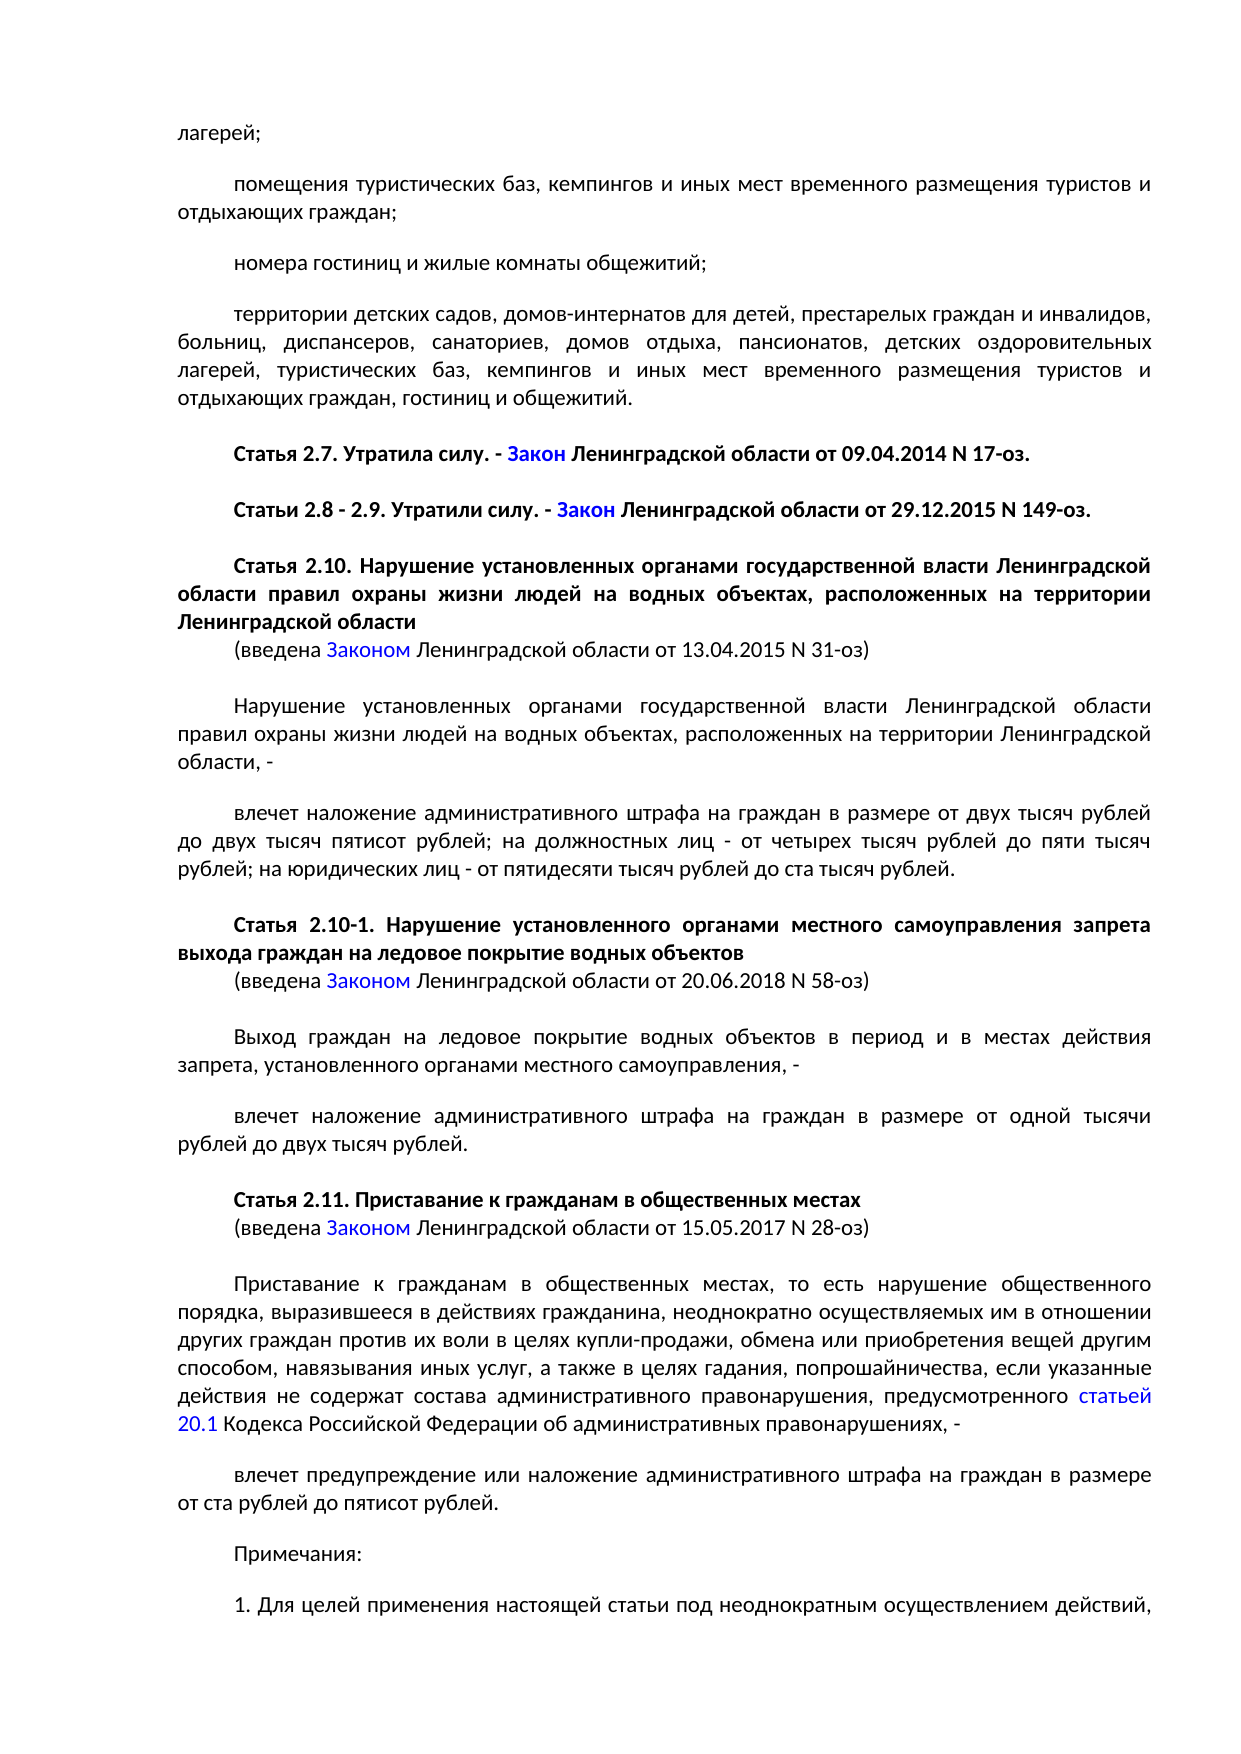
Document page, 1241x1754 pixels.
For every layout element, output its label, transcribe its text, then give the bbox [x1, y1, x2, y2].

text помещения туристических баз, кемпингов и иных мест временного размещения туристов и отдыхающих граждан; [177, 169, 1152, 225]
title Статья 2.7. Утратила силу. - Закон Ленинградской области от 09.04.2014 N 17-оз. [177, 439, 1152, 467]
text Нарушение установленных органами государственной власти Ленинградской области правил охраны жизни людей на водных объектах, расположенных на территории Ленинградской области, - [177, 691, 1152, 775]
title Статья 2.10-1. Нарушение установленного органами местного самоуправления запрета выхода граждан на ледовое покрытие водных объектов [177, 910, 1152, 966]
text (введена Законом Ленинградской области от 20.06.2018 N 58-оз) [177, 966, 1152, 994]
title Статья 2.11. Приставание к гражданам в общественных местах [177, 1185, 1152, 1213]
text (введена Законом Ленинградской области от 13.04.2015 N 31-оз) [177, 635, 1152, 663]
text Выход граждан на ледовое покрытие водных объектов в период и в местах действия запрета, установленного органами местного самоуправления, - [177, 1022, 1152, 1078]
text номера гостиниц и жилые комнаты общежитий; [177, 248, 1152, 276]
text влечет наложение административного штрафа на граждан в размере от двух тысяч рублей до двух тысяч пятисот рублей; на должностных лиц - от четырех тысяч рублей до пяти тысяч рублей; на юридических лиц - от пятидесяти тысяч рублей до ста тысяч рублей. [177, 798, 1152, 882]
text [177, 118, 1152, 146]
text территории детских садов, домов-интернатов для детей, престарелых граждан и инвалидов, больниц, диспансеров, санаториев, домов отдыха, пансионатов, детских оздоровительных лагерей, туристических баз, кемпингов и иных мест временного размещения туристов и отдыхающих граждан, гостиниц и общежитий. [177, 299, 1152, 411]
title Статья 2.10. Нарушение установленных органами государственной власти Ленинградской области правил охраны жизни людей на водных объектах, расположенных на территории Ленинградской области [177, 551, 1152, 635]
title Статьи 2.8 - 2.9. Утратили силу. - Закон Ленинградской области от 29.12.2015 N 149-оз. [177, 495, 1152, 523]
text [177, 1590, 1152, 1618]
text Примечания: [177, 1539, 1152, 1567]
text (введена Законом Ленинградской области от 15.05.2017 N 28-оз) [177, 1213, 1152, 1241]
text Приставание к гражданам в общественных местах, то есть нарушение общественного порядка, выразившееся в действиях гражданина, неоднократно осуществляемых им в отношении других граждан против их воли в целях купли-продажи, обмена или приобретения вещей другим способом, навязывания иных услуг, а также в целях гадания, попрошайничества, если указанные действия не содержат состава административного правонарушения, предусмотренного статьей 20.1 Кодекса Российской Федерации об административных правонарушениях, - [177, 1269, 1152, 1438]
text влечет предупреждение или наложение административного штрафа на граждан в размере от ста рублей до пятисот рублей. [177, 1461, 1152, 1517]
text влечет наложение административного штрафа на граждан в размере от одной тысячи рублей до двух тысяч рублей. [177, 1101, 1152, 1157]
